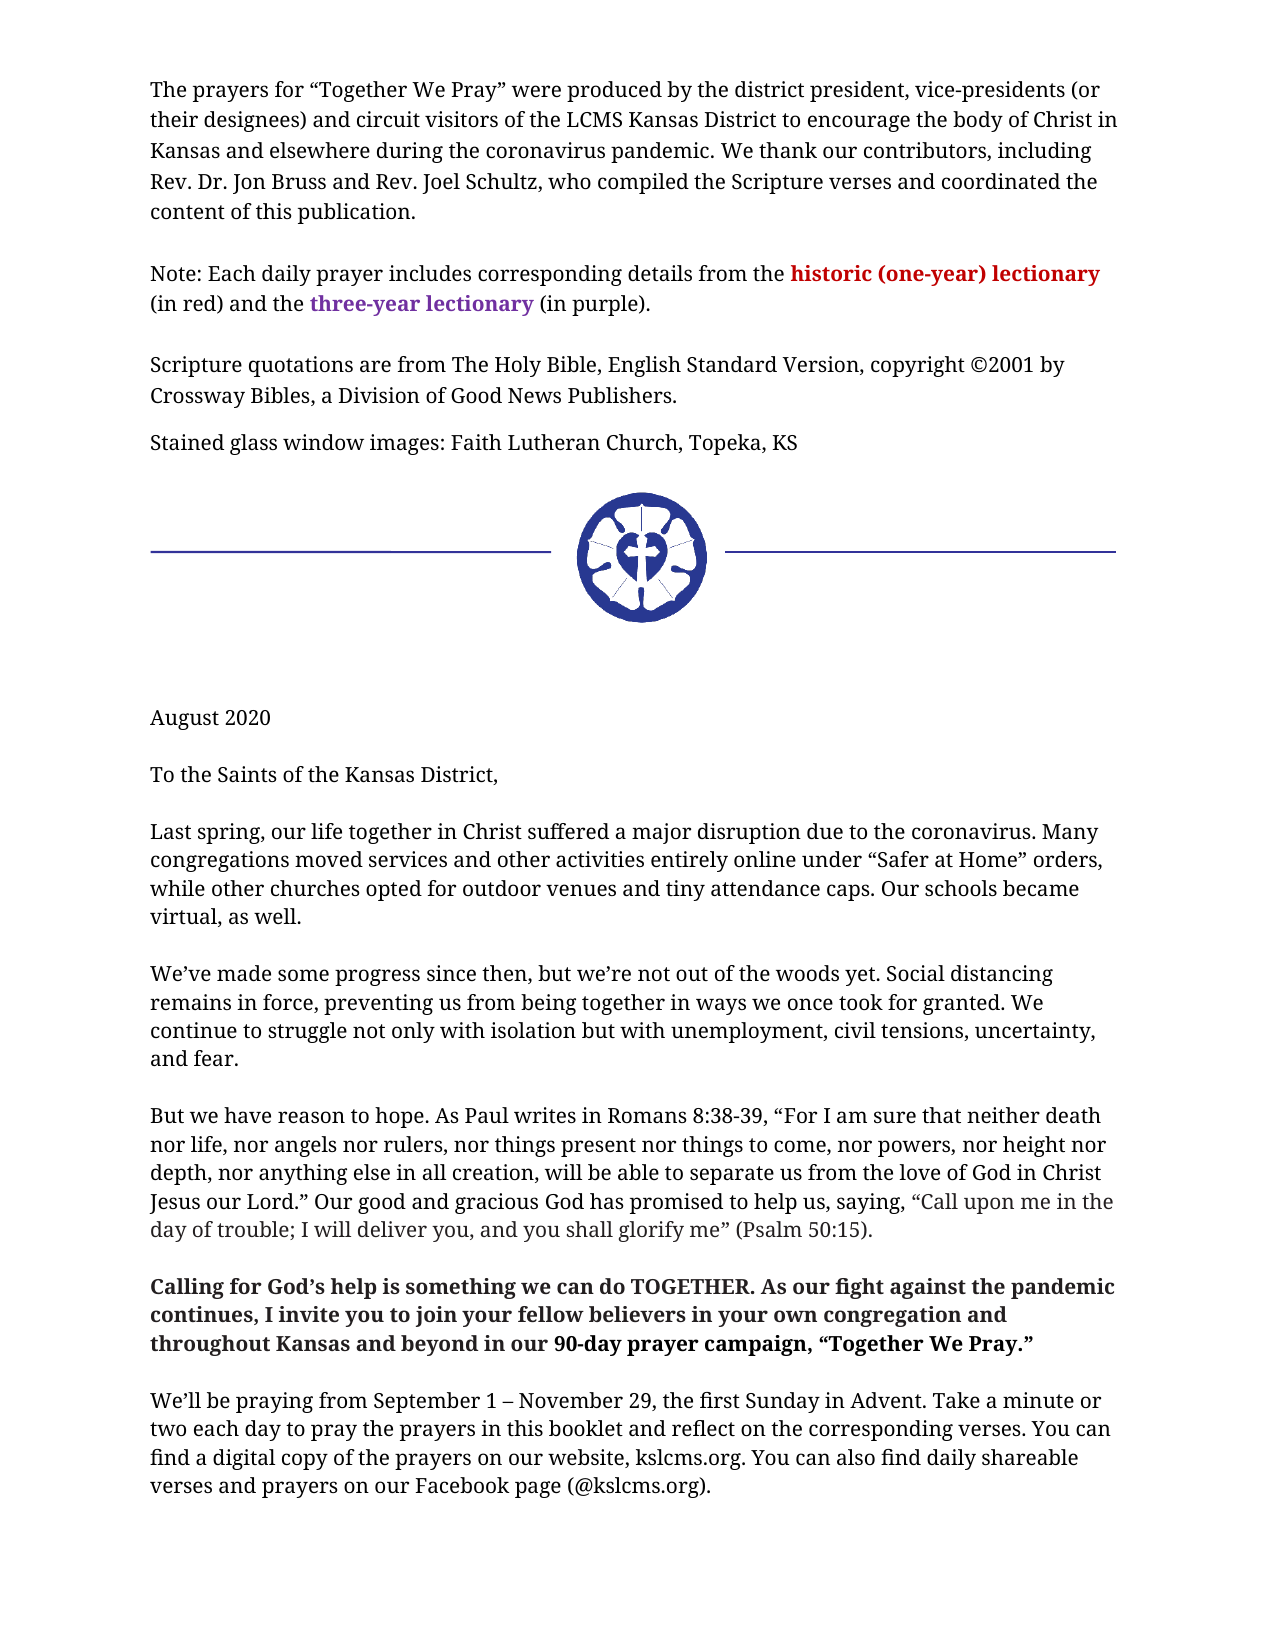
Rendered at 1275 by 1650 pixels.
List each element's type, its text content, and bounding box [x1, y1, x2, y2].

picture [568, 485, 714, 630]
text Scripture quotations are from The Holy Bible, English Standard Version, copyright ©2001 by Crossway Bibles, a Division of Good News Publishers. [150, 351, 1125, 410]
text August 2020 [150, 703, 1200, 732]
text To the Saints of the Kansas District, [150, 760, 1125, 789]
text We’ll be praying from September 1 – November 29, the first Sunday in Advent. Take a minute or two each day to pray the prayers in this booklet and reflect on the corresponding verses. You can find a digital copy of the prayers on our website, kslcms.org. You can also find daily shareable verses and prayers on our Facebook page (@kslcms.org). [150, 1386, 1125, 1499]
text Stained glass window images: Faith Lutheran Church, Topeka, KS [150, 428, 1125, 457]
text Note: Each daily prayer includes corresponding details from the historic (one-year) lectionary (in red) and the three-year lectionary (in purple). [150, 259, 1125, 318]
text We’ve made some progress since then, but we’re not out of the woods yet. Social distancing remains in force, preventing us from being together in ways we once took for granted. We continue to struggle not only with isolation but with unemployment, civil tensions, uncertainty, and fear. [150, 959, 1125, 1073]
text The prayers for “Together We Pray” were produced by the district president, vice-presidents (or their designees) and circuit visitors of the LCMS Kansas District to encourage the body of Christ in Kansas and elsewhere during the coronavirus pandemic. We thank our contributors, including Rev. Dr. Jon Bruss and Rev. Joel Schultz, who compiled the Scripture verses and coordinated the content of this publication. [150, 75, 1125, 226]
text But we have reason to hope. As Paul writes in Romans 8:38-39, “For I am sure that neither death nor life, nor angels nor rulers, nor things present nor things to come, nor powers, nor height nor depth, nor anything else in all creation, will be able to separate us from the love of God in Christ Jesus our Lord.” Our good and gracious God has promised to help us, saying, “Call upon me in the day of trouble; I will deliver you, and you shall glorify me” (Psalm 50:15). [150, 1101, 1125, 1244]
text Calling for God’s help is something we can do TOGETHER. As our fight against the pandemic continues, I invite you to join your fellow believers in your own congregation and throughout Kansas and beyond in our 90-day prayer campaign, “Together We Pray.” [150, 1272, 1125, 1357]
text Last spring, our life together in Christ suffered a major disruption due to the coronavirus. Many congregations moved services and other activities entirely online under “Safer at Home” orders, while other churches opted for outdoor venues and tiny attendance caps. Our schools became virtual, as well. [150, 817, 1125, 931]
